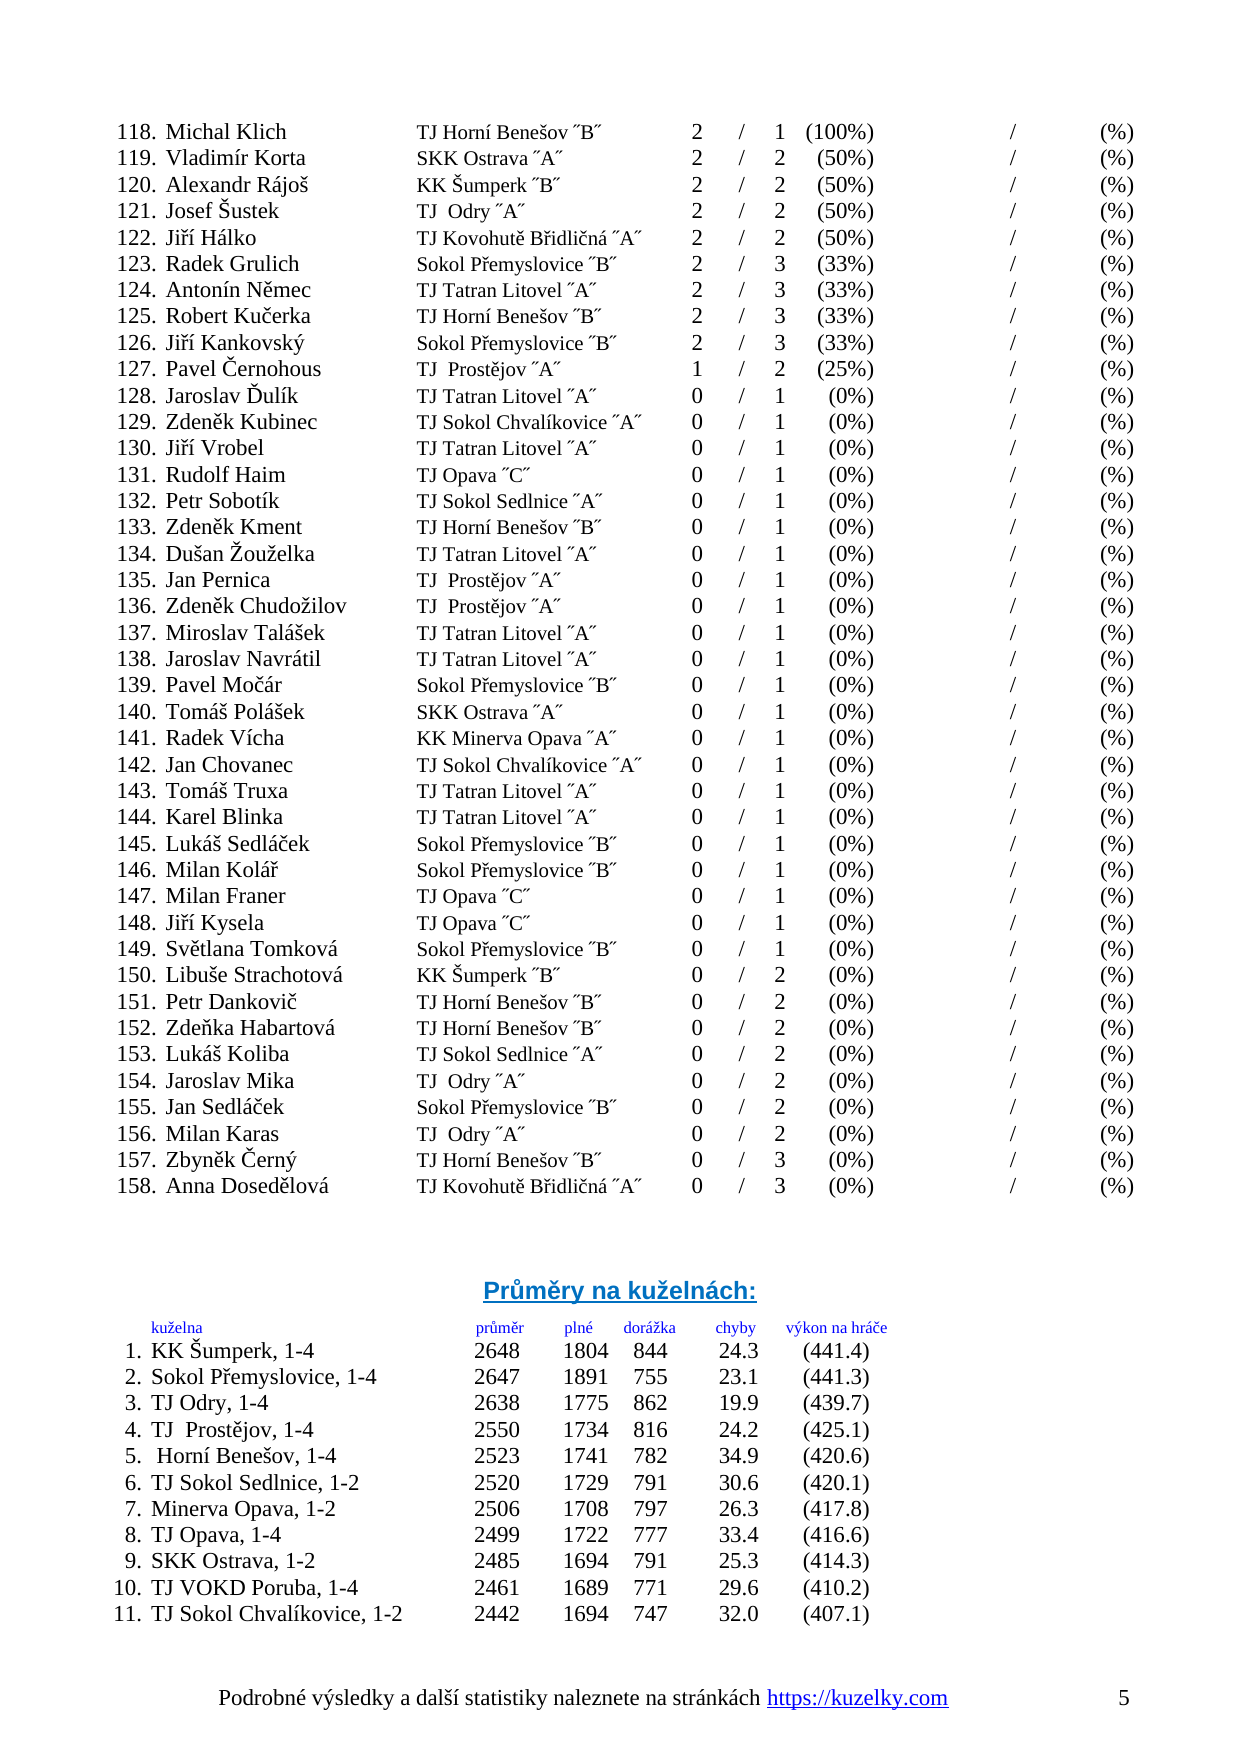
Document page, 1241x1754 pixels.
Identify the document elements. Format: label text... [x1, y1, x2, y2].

text 147. Milan Franer TJ Opava ˝C˝ 0 / 1 (0%) / (%) [106, 882, 1134, 909]
text 134. Dušan Žouželka TJ Tatran Litovel ˝A˝ 0 / 1 (0%) / (%) [106, 540, 1134, 566]
text 125. Robert Kučerka TJ Horní Benešov ˝B˝ 2 / 3 (33%) / (%) [106, 303, 1134, 329]
text 154. Jaroslav Mika TJ Odry ˝A˝ 0 / 2 (0%) / (%) [106, 1067, 1134, 1093]
text 140. Tomáš Polášek SKK Ostrava ˝A˝ 0 / 1 (0%) / (%) [106, 698, 1134, 724]
text 149. Světlana Tomková Sokol Přemyslovice ˝B˝ 0 / 1 (0%) / (%) [106, 935, 1134, 961]
text 152. Zdeňka Habartová TJ Horní Benešov ˝B˝ 0 / 2 (0%) / (%) [106, 1014, 1134, 1041]
text 119. Vladimír Korta SKK Ostrava ˝A˝ 2 / 2 (50%) / (%) [106, 144, 1134, 171]
text 127. Pavel Černohous TJ Prostějov ˝A˝ 1 / 2 (25%) / (%) [106, 355, 1134, 382]
text 129. Zdeněk Kubinec TJ Sokol Chvalíkovice ˝A˝ 0 / 1 (0%) / (%) [106, 408, 1134, 434]
text 158. Anna Dosedělová TJ Kovohutě Břidličná ˝A˝ 0 / 3 (0%) / (%) [106, 1172, 1134, 1199]
text Průměry na kuželnách: [94, 1276, 1145, 1305]
text 121. Josef Šustek TJ Odry ˝A˝ 2 / 2 (50%) / (%) [106, 197, 1134, 223]
text 124. Antonín Němec TJ Tatran Litovel ˝A˝ 2 / 3 (33%) / (%) [106, 276, 1134, 303]
text 139. Pavel Močár Sokol Přemyslovice ˝B˝ 0 / 1 (0%) / (%) [106, 672, 1134, 698]
text kuželna průměr plné dorážka chyby výkon na hráče [106, 1318, 1134, 1337]
text 133. Zdeněk Kment TJ Horní Benešov ˝B˝ 0 / 1 (0%) / (%) [106, 513, 1134, 540]
text 135. Jan Pernica TJ Prostějov ˝A˝ 0 / 1 (0%) / (%) [106, 566, 1134, 592]
text 132. Petr Sobotík TJ Sokol Sedlnice ˝A˝ 0 / 1 (0%) / (%) [106, 487, 1134, 513]
text 120. Alexandr Rájoš KK Šumperk ˝B˝ 2 / 2 (50%) / (%) [106, 171, 1134, 197]
text 155. Jan Sedláček Sokol Přemyslovice ˝B˝ 0 / 2 (0%) / (%) [106, 1093, 1134, 1119]
text 151. Petr Dankovič TJ Horní Benešov ˝B˝ 0 / 2 (0%) / (%) [106, 988, 1134, 1014]
text 131. Rudolf Haim TJ Opava ˝C˝ 0 / 1 (0%) / (%) [106, 461, 1134, 487]
text 3. TJ Odry, 1-4 2638 1775 862 19.9 (439.7) [106, 1389, 1134, 1416]
text 137. Miroslav Talášek TJ Tatran Litovel ˝A˝ 0 / 1 (0%) / (%) [106, 619, 1134, 645]
text 7. Minerva Opava, 1-2 2506 1708 797 26.3 (417.8) [106, 1495, 1134, 1521]
text 130. Jiří Vrobel TJ Tatran Litovel ˝A˝ 0 / 1 (0%) / (%) [106, 434, 1134, 461]
text 144. Karel Blinka TJ Tatran Litovel ˝A˝ 0 / 1 (0%) / (%) [106, 803, 1134, 830]
text 9. SKK Ostrava, 1-2 2485 1694 791 25.3 (414.3) [106, 1548, 1134, 1574]
text 150. Libuše Strachotová KK Šumperk ˝B˝ 0 / 2 (0%) / (%) [106, 961, 1134, 988]
text 11. TJ Sokol Chvalíkovice, 1-2 2442 1694 747 32.0 (407.1) [106, 1600, 1134, 1627]
text 126. Jiří Kankovský Sokol Přemyslovice ˝B˝ 2 / 3 (33%) / (%) [106, 329, 1134, 355]
text 156. Milan Karas TJ Odry ˝A˝ 0 / 2 (0%) / (%) [106, 1119, 1134, 1146]
text 1. KK Šumperk, 1-4 2648 1804 844 24.3 (441.4) [106, 1337, 1134, 1363]
text 153. Lukáš Koliba TJ Sokol Sedlnice ˝A˝ 0 / 2 (0%) / (%) [106, 1041, 1134, 1067]
text 141. Radek Vícha KK Minerva Opava ˝A˝ 0 / 1 (0%) / (%) [106, 724, 1134, 751]
text 136. Zdeněk Chudožilov TJ Prostějov ˝A˝ 0 / 1 (0%) / (%) [106, 592, 1134, 619]
text 4. TJ Prostějov, 1-4 2550 1734 816 24.2 (425.1) [106, 1416, 1134, 1442]
text 118. Michal Klich TJ Horní Benešov ˝B˝ 2 / 1 (100%) / (%) [106, 118, 1134, 144]
text 142. Jan Chovanec TJ Sokol Chvalíkovice ˝A˝ 0 / 1 (0%) / (%) [106, 751, 1134, 777]
text 10. TJ VOKD Poruba, 1-4 2461 1689 771 29.6 (410.2) [106, 1574, 1134, 1600]
text 138. Jaroslav Navrátil TJ Tatran Litovel ˝A˝ 0 / 1 (0%) / (%) [106, 645, 1134, 672]
text 146. Milan Kolář Sokol Přemyslovice ˝B˝ 0 / 1 (0%) / (%) [106, 856, 1134, 882]
text 148. Jiří Kysela TJ Opava ˝C˝ 0 / 1 (0%) / (%) [106, 909, 1134, 935]
text 143. Tomáš Truxa TJ Tatran Litovel ˝A˝ 0 / 1 (0%) / (%) [106, 777, 1134, 803]
text 8. TJ Opava, 1-4 2499 1722 777 33.4 (416.6) [106, 1521, 1134, 1548]
text 5. Horní Benešov, 1-4 2523 1741 782 34.9 (420.6) [106, 1442, 1134, 1468]
text 6. TJ Sokol Sedlnice, 1-2 2520 1729 791 30.6 (420.1) [106, 1468, 1134, 1495]
text 145. Lukáš Sedláček Sokol Přemyslovice ˝B˝ 0 / 1 (0%) / (%) [106, 830, 1134, 856]
text 128. Jaroslav Ďulík TJ Tatran Litovel ˝A˝ 0 / 1 (0%) / (%) [106, 382, 1134, 408]
text 123. Radek Grulich Sokol Přemyslovice ˝B˝ 2 / 3 (33%) / (%) [106, 250, 1134, 276]
text 122. Jiří Hálko TJ Kovohutě Břidličná ˝A˝ 2 / 2 (50%) / (%) [106, 223, 1134, 250]
text 157. Zbyněk Černý TJ Horní Benešov ˝B˝ 0 / 3 (0%) / (%) [106, 1146, 1134, 1172]
text 2. Sokol Přemyslovice, 1-4 2647 1891 755 23.1 (441.3) [106, 1363, 1134, 1389]
